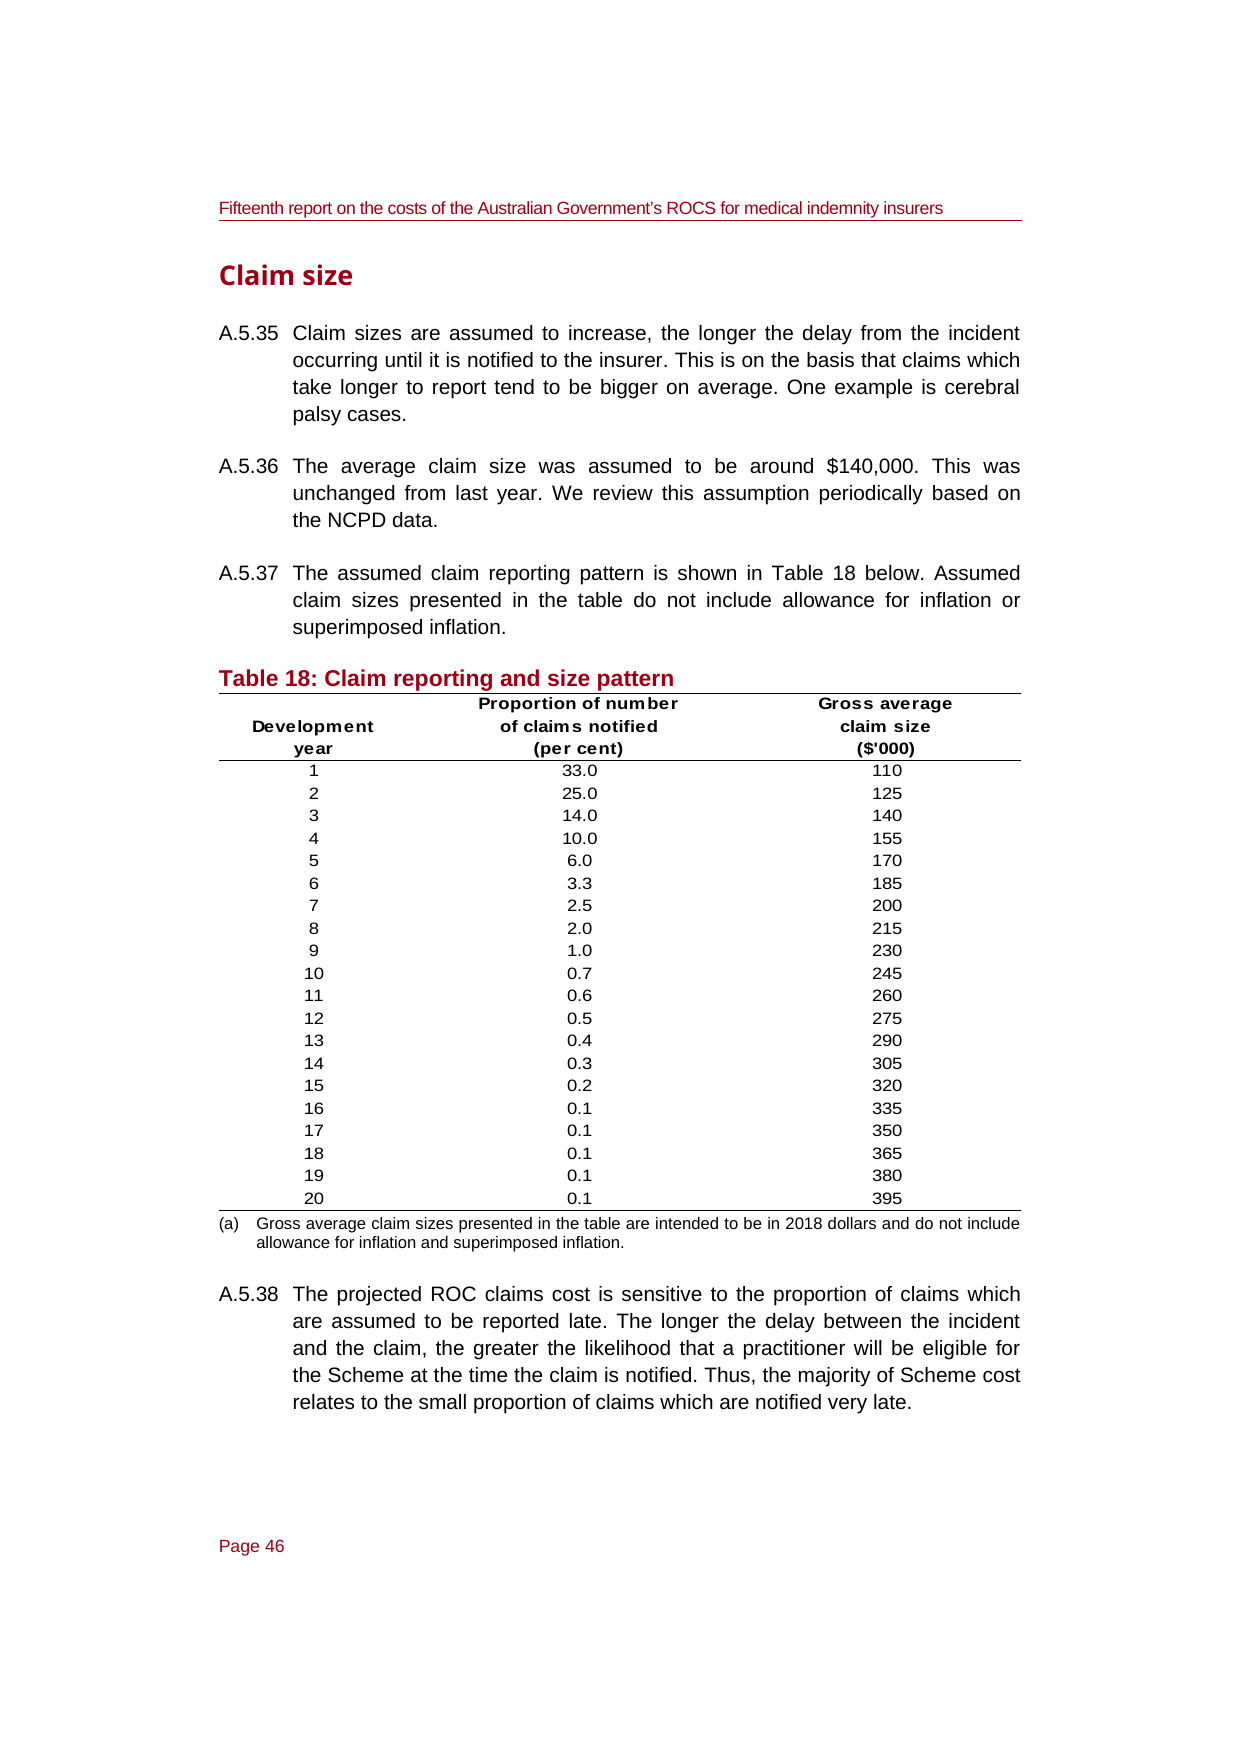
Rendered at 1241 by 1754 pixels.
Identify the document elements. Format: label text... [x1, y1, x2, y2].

list Gross average claim sizes presented in the table are intended to be in 2018 dollars and do not include allowance for inflation and superimposed inflation. [218, 1214, 1022, 1252]
text The assumed claim reporting pattern is shown in Table 18 below. Assumed claim sizes presented in the table do not include allowance for inflation or superimposed inflation. [218, 558, 1022, 639]
subtitle Claim size [218, 257, 1022, 294]
subtitle Table 18: Claim reporting and size pattern [218, 664, 1022, 691]
text Claim sizes are assumed to increase, the longer the delay from the incident occurring until it is notified to the insurer. This is on the basis that claims which take longer to report tend to be bigger on average. One example is cerebral palsy cases. [218, 319, 1022, 427]
text The projected ROC claims cost is sensitive to the proportion of claims which are assumed to be reported late. The longer the delay between the incident and the claim, the greater the likelihood that a practitioner will be eligible for the Scheme at the time the claim is notified. Thus, the majority of Scheme cost relates to the small proportion of claims which are notified very late. [218, 1279, 1022, 1415]
text The average claim size was assumed to be around $140,000. This was unchanged from last year. We review this assumption periodically based on the NCPD data. [218, 452, 1022, 533]
